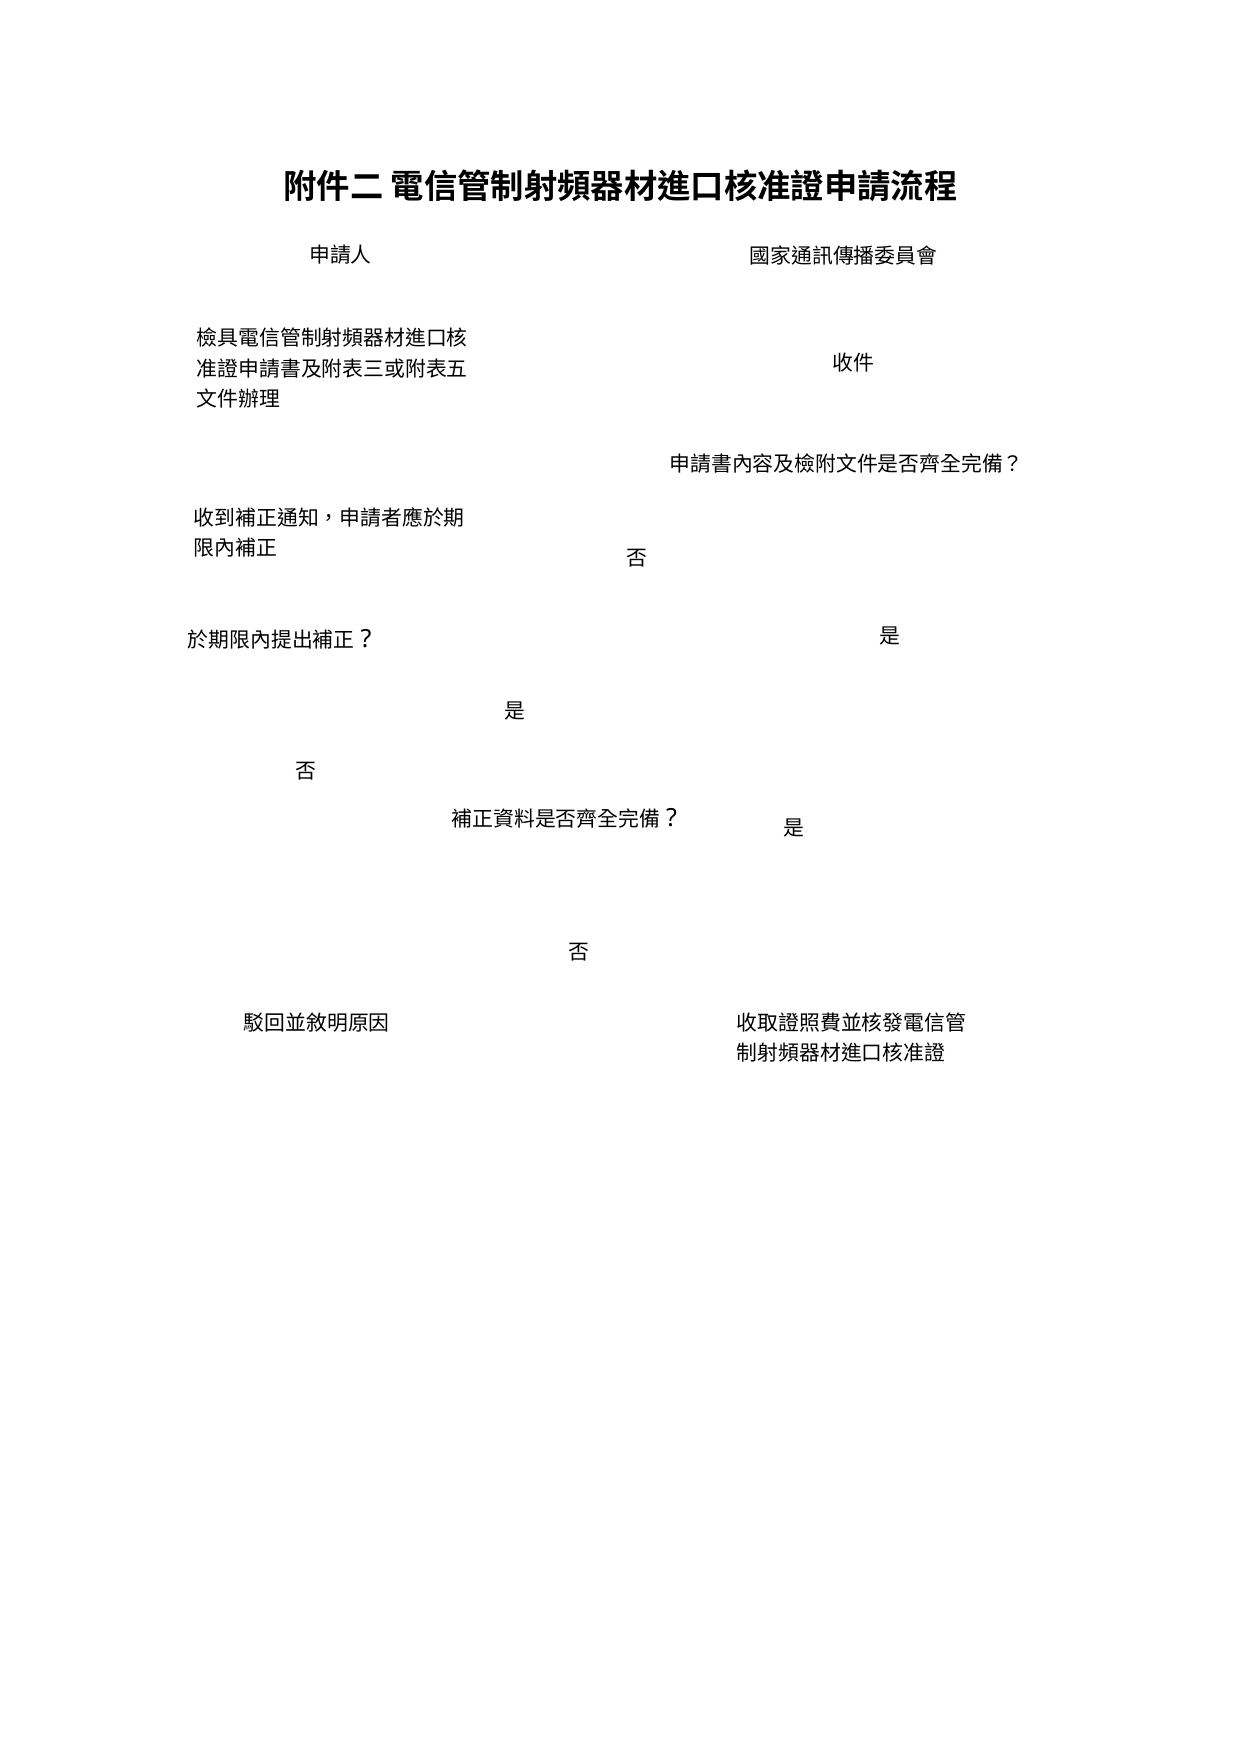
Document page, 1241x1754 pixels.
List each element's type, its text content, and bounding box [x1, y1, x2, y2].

text 附件二 電信管制射頻器材進口核准證申請流程 [148, 146, 1092, 221]
